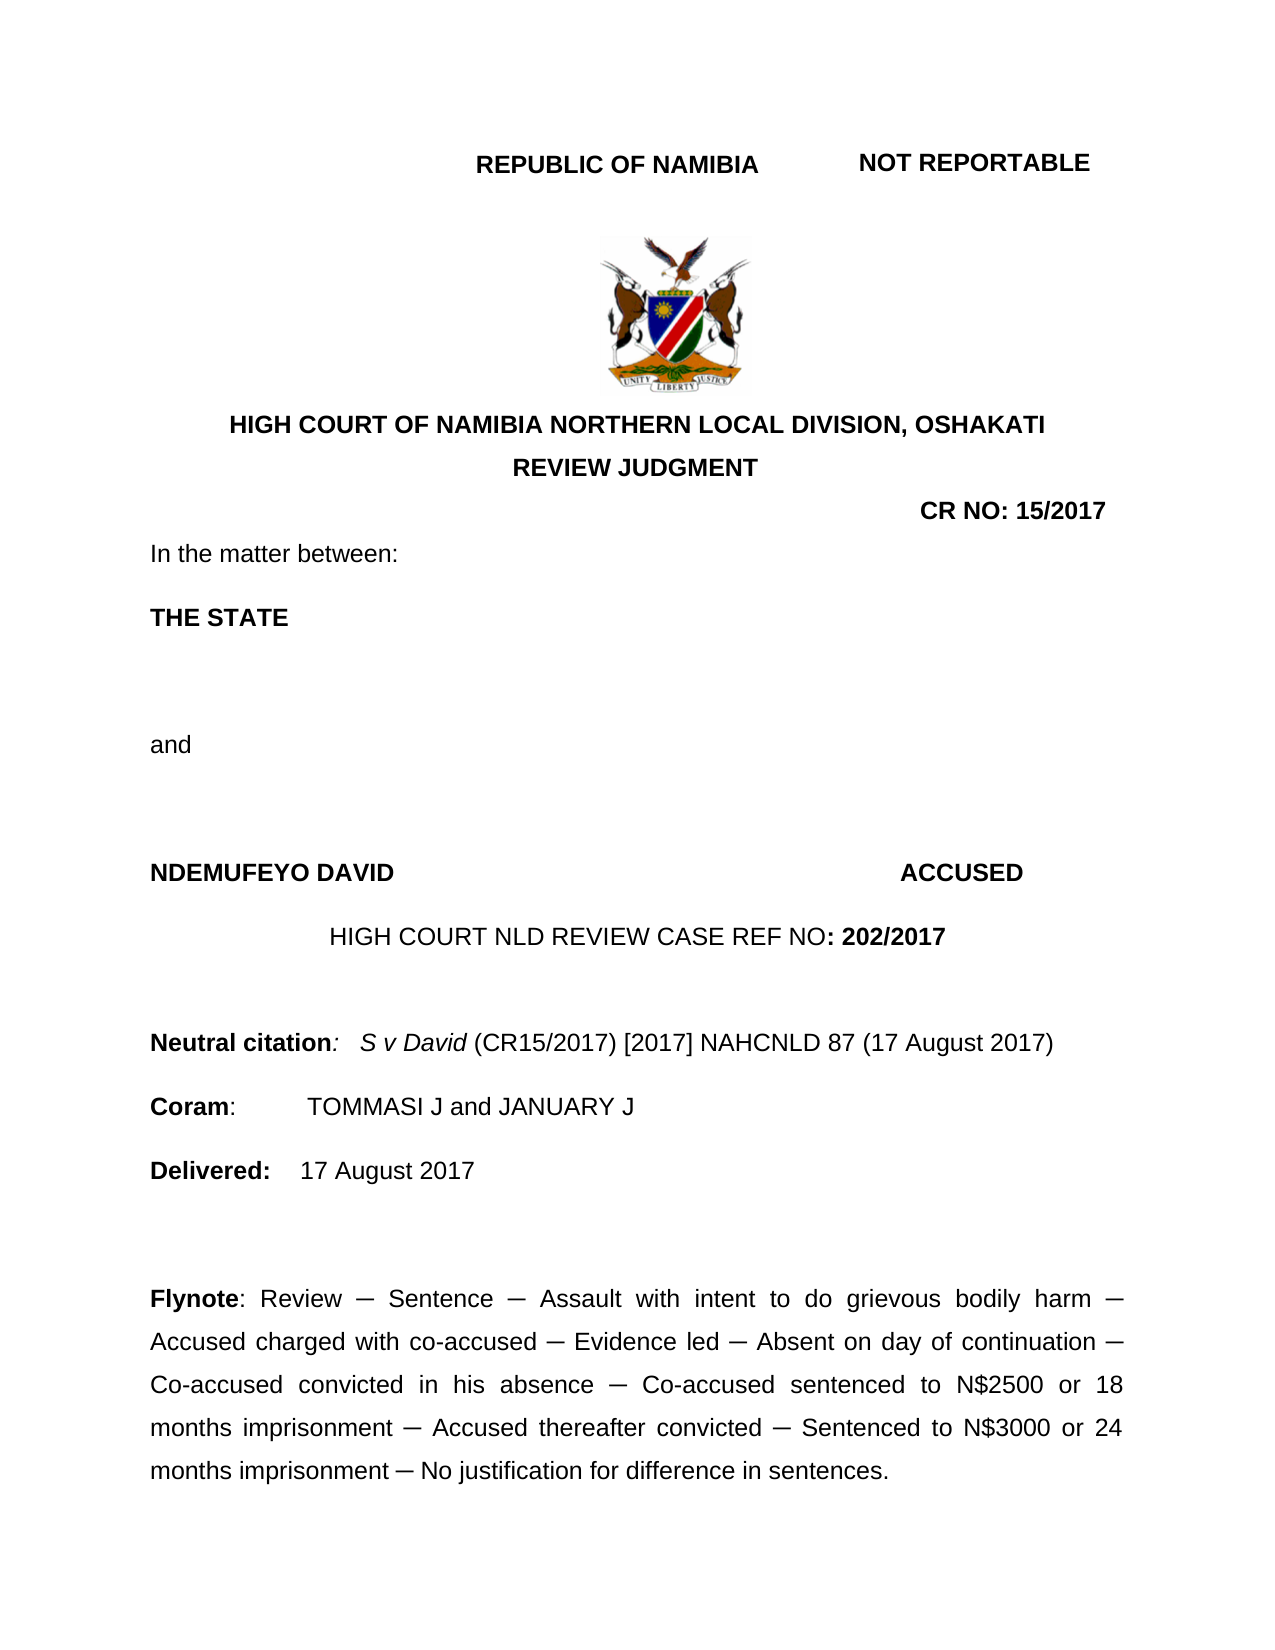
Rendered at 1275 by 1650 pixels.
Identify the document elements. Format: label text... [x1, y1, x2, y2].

text HIGH COURT OF NAMIBIA NORTHERN LOCAL DIVISION, OSHAKATI [150, 410, 1125, 438]
text In the matter between: [150, 539, 1125, 568]
text THE STATE [150, 603, 1125, 632]
text CR NO: 15/2017 [150, 496, 1125, 525]
text NDEMUFEYO DAVID ACCUSED [150, 858, 1125, 886]
text REPUBLIC OF NAMIBIA [150, 150, 843, 179]
text Coram: TOMMASI J and JANUARY J [150, 1092, 1125, 1121]
text and [150, 730, 1125, 758]
text REVIEW JUDGMENT [375, 453, 1125, 482]
text Delivered: 17 August 2017 [150, 1156, 1125, 1185]
picture [600, 236, 752, 396]
text Flynote: Review ─ Sentence ─ Assault with intent to do grievous bodily harm ─ Accused charged with co-accused ─ Evidence led ─ Absent on day of continuation ─ Co-accused convicted in his absence ─ Co-accused sentenced to N$2500 or 18 months imprisonment ─ Accused thereafter convicted ─ Sentenced to N$3000 or 24 months imprisonment ─ No justification for difference in sentences. [150, 1284, 1125, 1485]
text Neutral citation: S v David (CR15/2017) [2017] NAHCNLD 87 (17 August 2017) [150, 1028, 1125, 1057]
text HIGH COURT NLD REVIEW CASE REF NO: 202/2017 [150, 922, 1125, 950]
